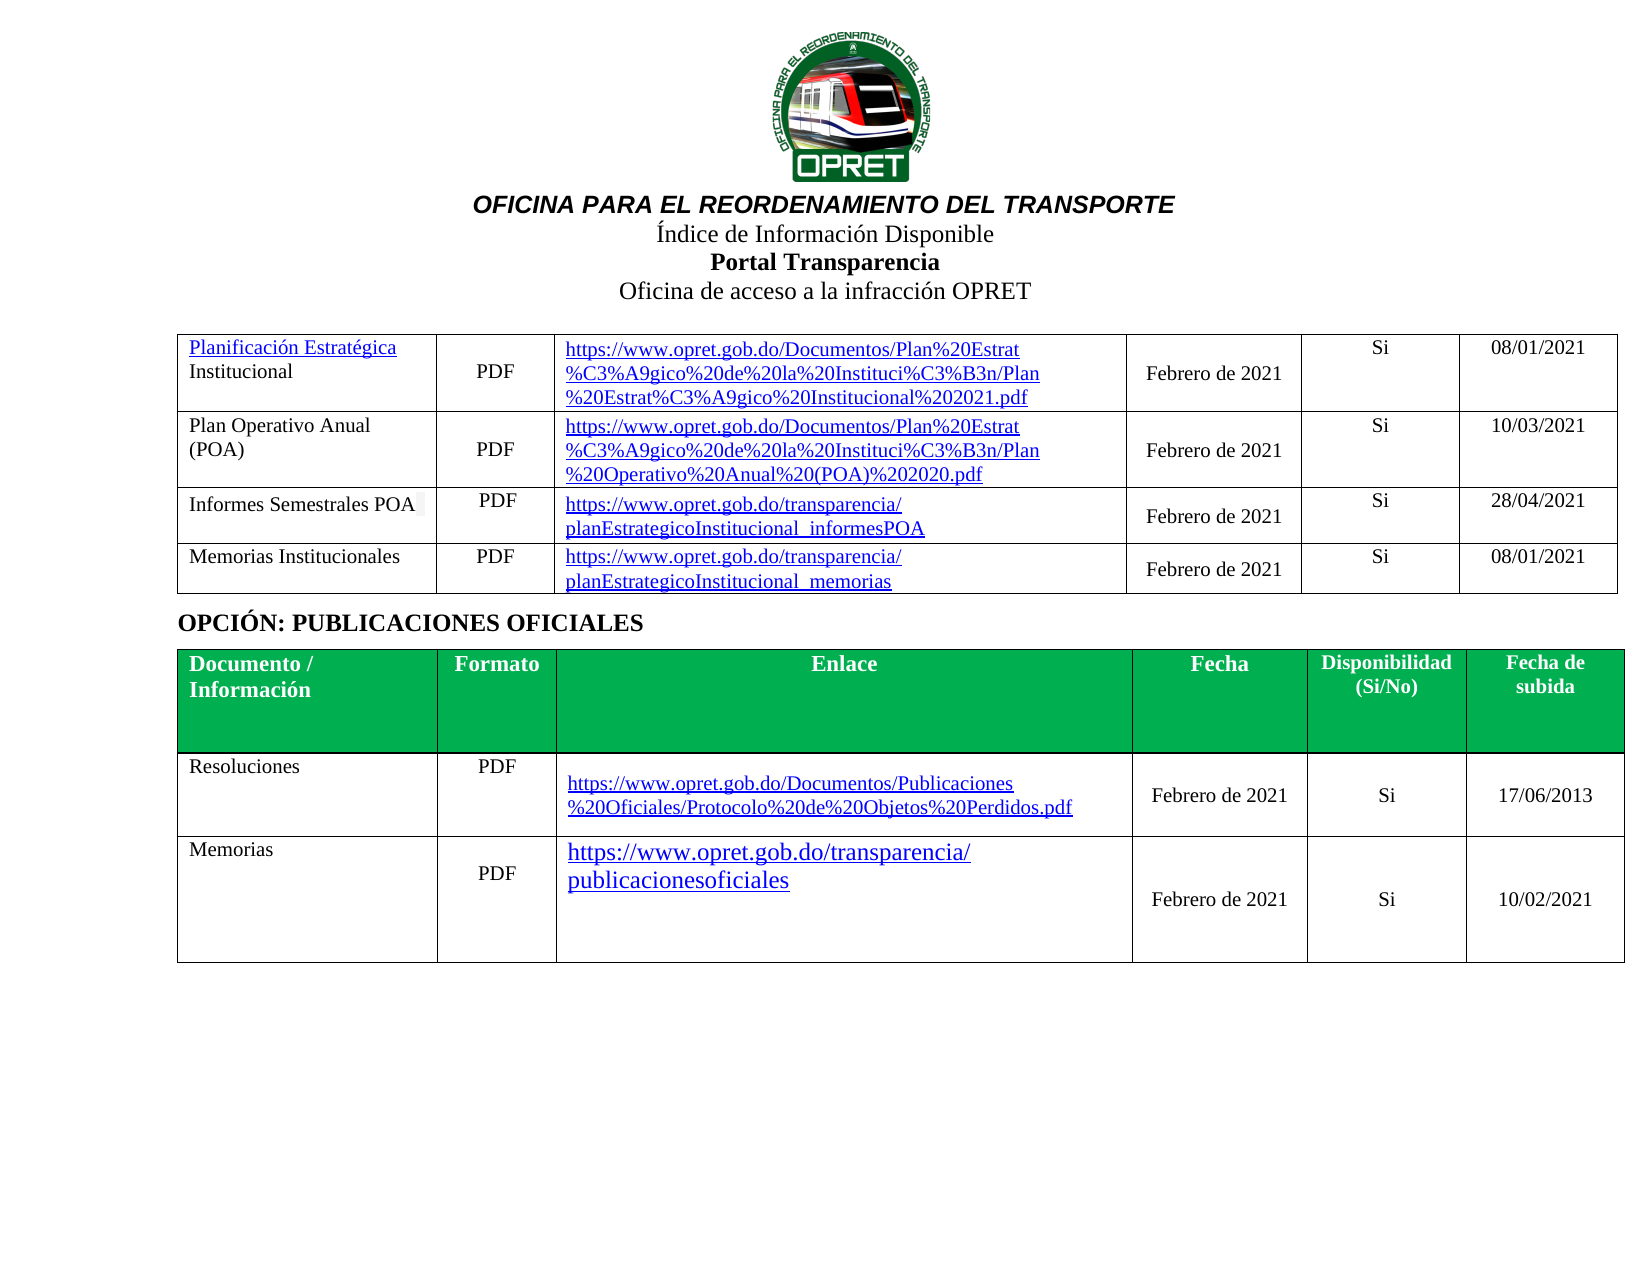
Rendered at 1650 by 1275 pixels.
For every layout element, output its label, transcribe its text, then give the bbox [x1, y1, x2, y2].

table_cell PDF [438, 837, 556, 962]
table_cell https://www.opret.gob.do/transparencia/publicacionesoficiales [557, 837, 1132, 962]
table_cell PDF [437, 335, 554, 411]
table_header Documento / Información [178, 650, 437, 752]
table_cell Si [1302, 544, 1459, 593]
table_cell Informes Semestrales POA [178, 488, 436, 543]
table_header Fecha de subida [1467, 650, 1624, 752]
table_cell Si [1308, 754, 1466, 836]
text OPCIÓN: PUBLICACIONES OFICIALES [177, 608, 1473, 637]
table_cell Si [1302, 412, 1459, 487]
table_cell https://www.opret.gob.do/transparencia/planEstrategicoInstitucional_memorias [555, 544, 1126, 593]
table_cell Si [1302, 335, 1459, 411]
table_cell Febrero de 2021 [1133, 837, 1307, 962]
table_cell https://www.opret.gob.do/transparencia/planEstrategicoInstitucional_informesPOA [555, 488, 1126, 543]
table_cell Si [1308, 837, 1466, 962]
picture [772, 32, 930, 182]
table_cell Planificación Estratégica Institucional [178, 335, 436, 411]
table_cell 17/06/2013 [1467, 754, 1624, 836]
table_cell PDF [437, 488, 554, 543]
table_cell 28/04/2021 [1460, 488, 1617, 543]
table_cell Febrero de 2021 [1127, 412, 1301, 487]
table_cell 10/03/2021 [1460, 412, 1617, 487]
table_cell 10/02/2021 [1467, 837, 1624, 962]
table_header Fecha [1133, 650, 1307, 752]
table_cell 08/01/2021 [1460, 544, 1617, 593]
table_header Disponibilidad (Si/No) [1308, 650, 1466, 752]
table_cell https://www.opret.gob.do/Documentos/Plan%20Estrat%C3%A9gico%20de%20la%20Instituci%C3%B3n/Plan%20Operativo%20Anual%20(POA)%202020.pdf [555, 412, 1126, 487]
table_cell 08/01/2021 [1460, 335, 1617, 411]
table_cell PDF [438, 754, 556, 836]
table_header Enlace [557, 650, 1132, 752]
table_cell Febrero de 2021 [1127, 488, 1301, 543]
table_cell Resoluciones [178, 754, 437, 836]
table_cell https://www.opret.gob.do/Documentos/Publicaciones%20Oficiales/Protocolo%20de%20Objetos%20Perdidos.pdf [557, 754, 1132, 836]
table_cell Memorias Institucionales [178, 544, 436, 593]
table_header Formato [438, 650, 556, 752]
table_cell Febrero de 2021 [1133, 754, 1307, 836]
table_cell Si [1302, 488, 1459, 543]
table_cell PDF [437, 544, 554, 593]
table_cell Plan Operativo Anual (POA) [178, 412, 436, 487]
table_cell PDF [437, 412, 554, 487]
table_cell Memorias [178, 837, 437, 962]
table_cell Febrero de 2021 [1127, 544, 1301, 593]
table_cell https://www.opret.gob.do/Documentos/Plan%20Estrat%C3%A9gico%20de%20la%20Instituci%C3%B3n/Plan%20Estrat%C3%A9gico%20Institucional%202021.pdf [555, 335, 1126, 411]
table_cell Febrero de 2021 [1127, 335, 1301, 411]
